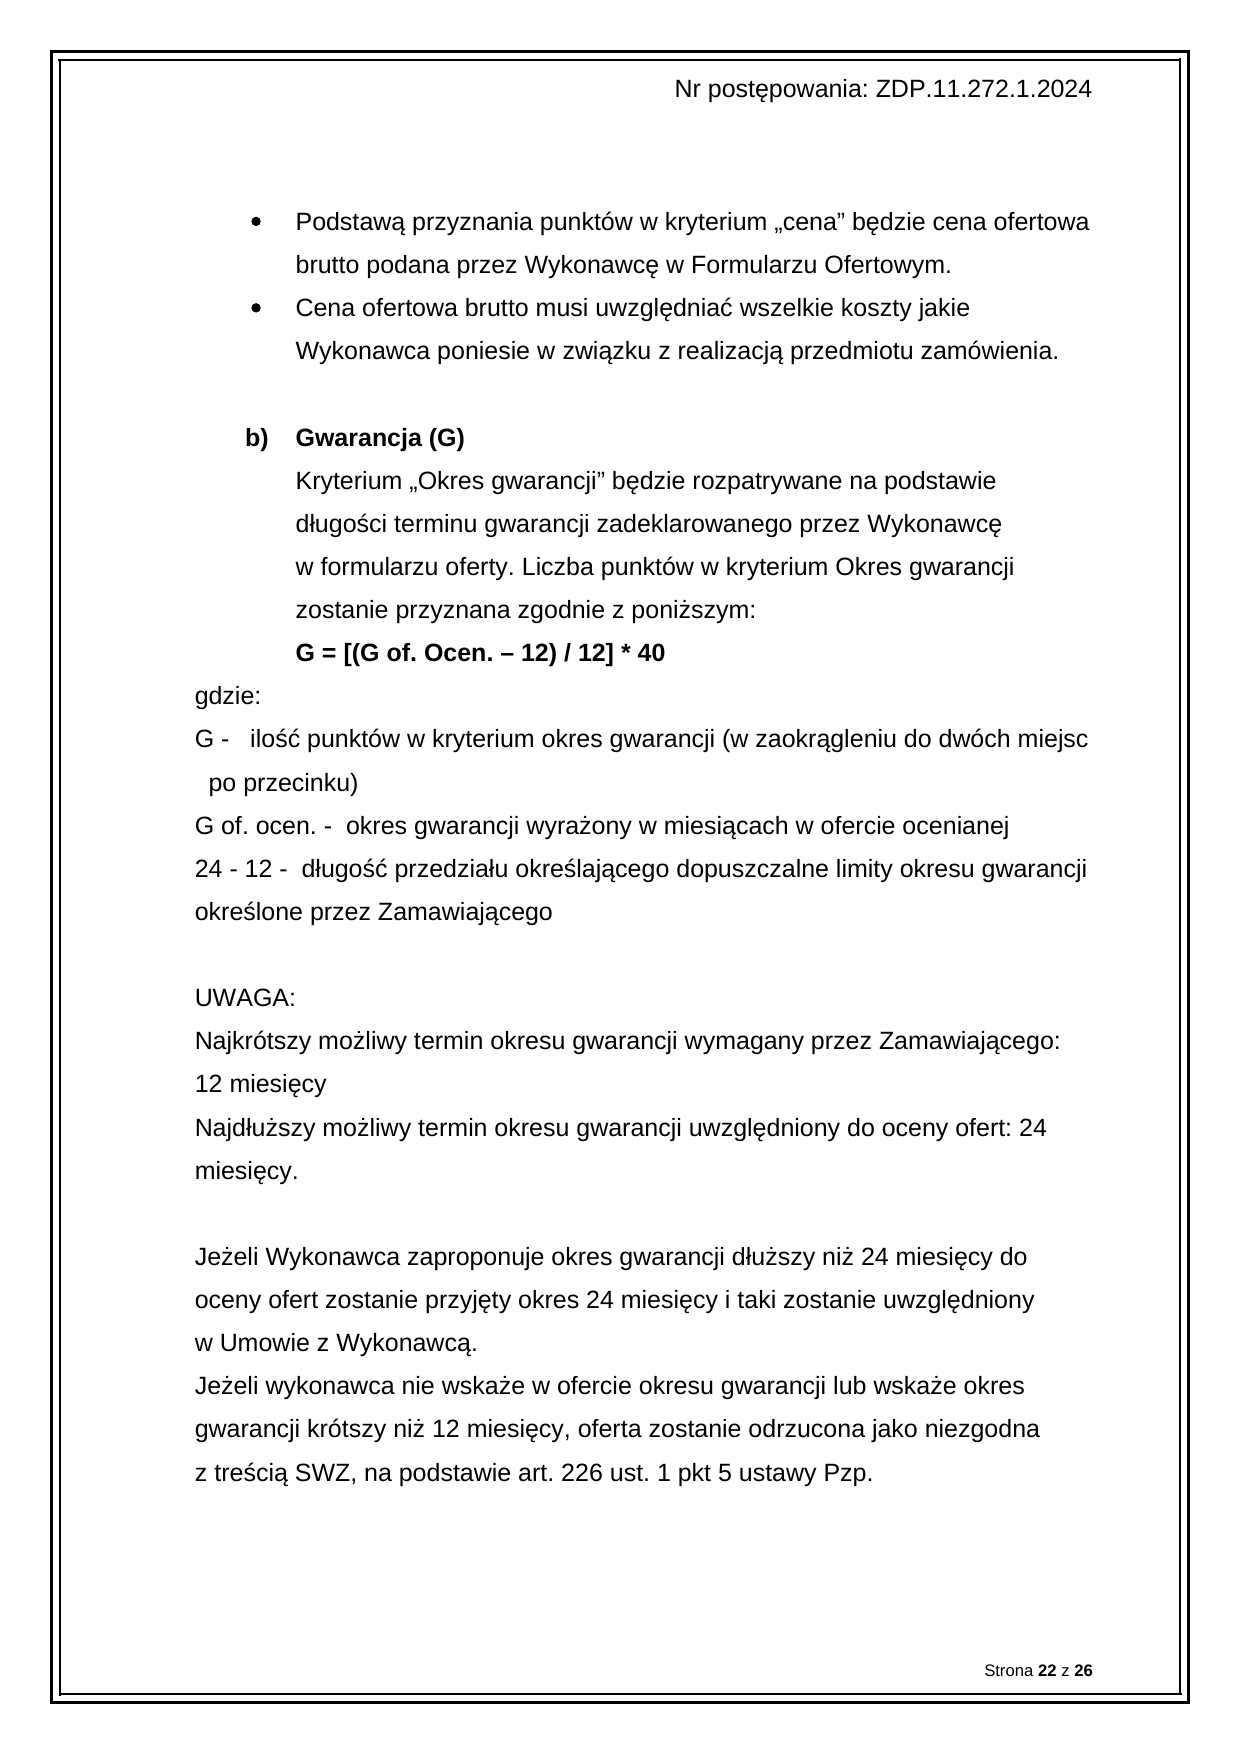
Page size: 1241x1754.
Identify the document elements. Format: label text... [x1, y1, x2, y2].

list G - ilość punktów w kryterium okres gwarancji (w zaokrągleniu do dwóch miejsc [194, 724, 1092, 753]
list 24 - 12 - długość przedziału określającego dopuszczalne limity okresu gwarancji określone przez Zamawiającego [194, 854, 1092, 926]
list Cena ofertowa brutto musi uwzględniać wszelkie koszty jakie Wykonawca poniesie w związku z realizacją przedmiotu zamówienia. [252, 293, 1092, 365]
list Najkrótszy możliwy termin okresu gwarancji wymagany przez Zamawiającego: 12 miesięcy [194, 1026, 1092, 1098]
list Jeżeli Wykonawca zaproponuje okres gwarancji dłuższy niż 24 miesięcy do oceny ofert zostanie przyjęty okres 24 miesięcy i taki zostanie uwzględniony w Umowie z Wykonawcą. [194, 1242, 1092, 1357]
list Gwarancja (G) [245, 423, 1092, 451]
list G of. ocen. - okres gwarancji wyrażony w miesiącach w ofercie ocenianej [194, 811, 1092, 839]
list gdzie: [194, 681, 1092, 710]
list Kryterium „Okres gwarancji” będzie rozpatrywane na podstawie długości terminu gwarancji zadeklarowanego przez Wykonawcę w formularzu oferty. Liczba punktów w kryterium Okres gwarancji zostanie przyznana zgodnie z poniższym: [295, 466, 1092, 624]
list Podstawą przyznania punktów w kryterium „cena” będzie cena ofertowa brutto podana przez Wykonawcę w Formularzu Ofertowym. [252, 207, 1092, 279]
list UWAGA: [194, 983, 1092, 1012]
list po przecinku) [194, 768, 1092, 796]
list Najdłuższy możliwy termin okresu gwarancji uwzględniony do oceny ofert: 24 miesięcy. [194, 1113, 1092, 1184]
list Jeżeli wykonawca nie wskaże w ofercie okresu gwarancji lub wskaże okres gwarancji krótszy niż 12 miesięcy, oferta zostanie odrzucona jako niezgodna z treścią SWZ, na podstawie art. 226 ust. 1 pkt 5 ustawy Pzp. [194, 1371, 1092, 1486]
list G = [(G of. Ocen. – 12) / 12] * 40 [295, 638, 1092, 667]
